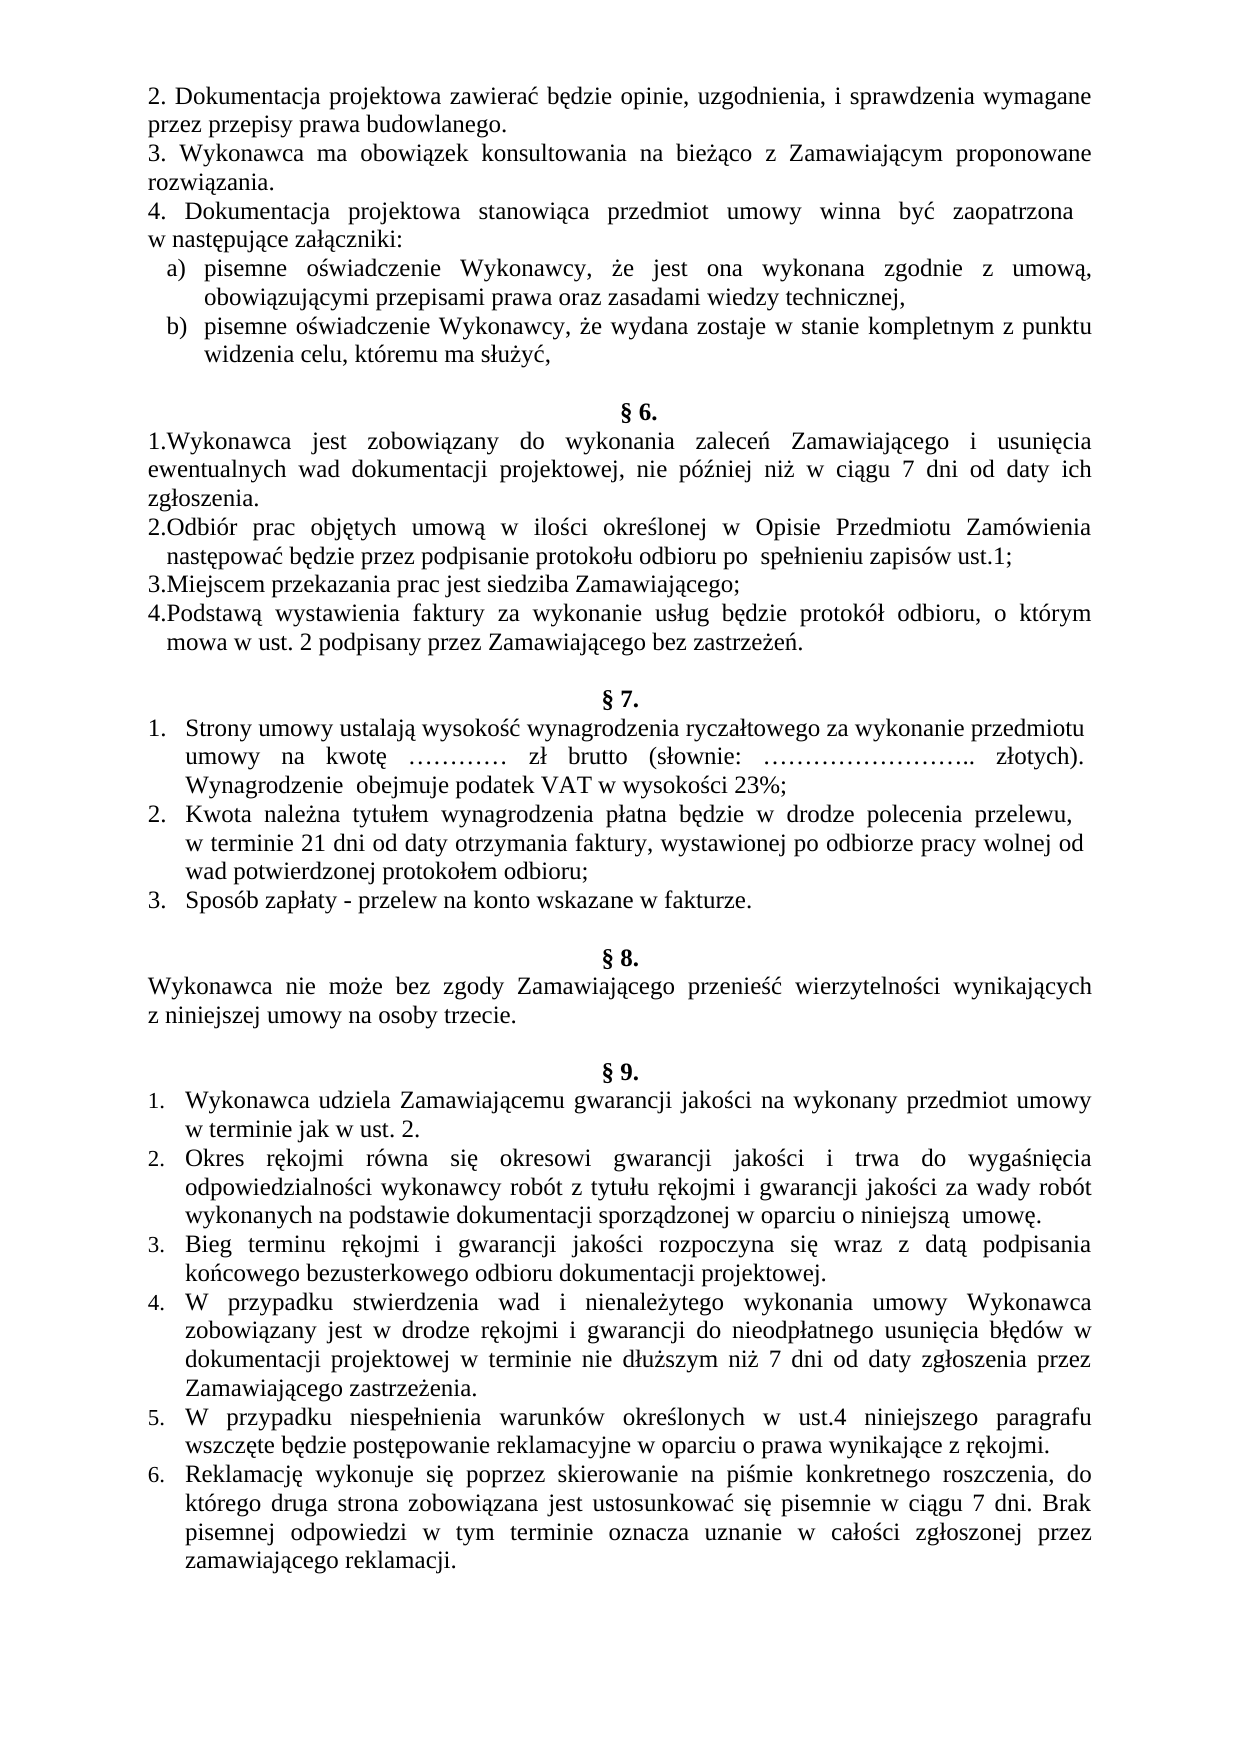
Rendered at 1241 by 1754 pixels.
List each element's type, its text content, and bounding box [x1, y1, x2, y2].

list W przypadku stwierdzenia wad i nienależytego wykonania umowy Wykonawca zobowiązany jest w drodze rękojmi i gwarancji do nieodpłatnego usunięcia błędów w dokumentacji projektowej w terminie nie dłuższym niż 7 dni od daty zgłoszenia przez Zamawiającego zastrzeżenia. [148, 1287, 1093, 1402]
text 4.Podstawą wystawienia faktury za wykonanie usług będzie protokół odbioru, o którym mowa w ust. 2 podpisany przez Zamawiającego bez zastrzeżeń. [148, 598, 1093, 656]
list W przypadku niespełnienia warunków określonych w ust.4 niniejszego paragrafu wszczęte będzie postępowanie reklamacyjne w oparciu o prawa wynikające z rękojmi. [148, 1402, 1093, 1459]
list Sposób zapłaty - przelew na konto wskazane w fakturze. [148, 885, 1085, 914]
list Wykonawca udziela Zamawiającemu gwarancji jakości na wykonany przedmiot umowy w terminie jak w ust. 2. [148, 1086, 1093, 1143]
text 3. Wykonawca ma obowiązek konsultowania na bieżąco z Zamawiającym proponowane rozwiązania. [148, 138, 1093, 196]
text 2.Odbiór prac objętych umową w ilości określonej w Opisie Przedmiotu Zamówienia następować będzie przez podpisanie protokołu odbioru po spełnieniu zapisów ust.1; [148, 512, 1093, 569]
text 1.Wykonawca jest zobowiązany do wykonania zaleceń Zamawiającego i usunięcia ewentualnych wad dokumentacji projektowej, nie później niż w ciągu 7 dni od daty ich zgłoszenia. [148, 426, 1093, 512]
list Reklamację wykonuje się poprzez skierowanie na piśmie konkretnego roszczenia, do którego druga strona zobowiązana jest ustosunkować się pisemnie w ciągu 7 dni. Brak pisemnej odpowiedzi w tym terminie oznacza uznanie w całości zgłoszonej przez zamawiającego reklamacji. [148, 1459, 1093, 1574]
list Strony umowy ustalają wysokość wynagrodzenia ryczałtowego za wykonanie przedmiotu umowy na kwotę ………… zł brutto (słownie: …………………….. złotych). Wynagrodzenie obejmuje podatek VAT w wysokości 23%; [148, 713, 1085, 799]
list pisemne oświadczenie Wykonawcy, że jest ona wykonana zgodnie z umową, obowiązującymi przepisami prawa oraz zasadami wiedzy technicznej, [166, 253, 1093, 311]
text § 8. [148, 943, 1093, 971]
list Bieg terminu rękojmi i gwarancji jakości rozpoczyna się wraz z datą podpisania końcowego bezusterkowego odbioru dokumentacji projektowej. [148, 1229, 1093, 1287]
text Wykonawca nie może bez zgody Zamawiającego przenieść wierzytelności wynikających z niniejszej umowy na osoby trzecie. [148, 971, 1093, 1029]
list Kwota należna tytułem wynagrodzenia płatna będzie w drodze polecenia przelewu, w terminie 21 dni od daty otrzymania faktury, wystawionej po odbiorze pracy wolnej od wad potwierdzonej protokołem odbioru; [148, 799, 1085, 885]
list pisemne oświadczenie Wykonawcy, że wydana zostaje w stanie kompletnym z punktu widzenia celu, któremu ma służyć, [166, 311, 1093, 368]
text § 7. [148, 684, 1093, 713]
text 2. Dokumentacja projektowa zawierać będzie opinie, uzgodnienia, i sprawdzenia wymagane przez przepisy prawa budowlanego. [148, 81, 1093, 138]
list Okres rękojmi równa się okresowi gwarancji jakości i trwa do wygaśnięcia odpowiedzialności wykonawcy robót z tytułu rękojmi i gwarancji jakości za wady robót wykonanych na podstawie dokumentacji sporządzonej w oparciu o niniejszą umowę. [148, 1143, 1093, 1229]
text § 6. [185, 397, 1093, 426]
text § 9. [148, 1057, 1093, 1086]
text 4. Dokumentacja projektowa stanowiąca przedmiot umowy winna być zaopatrzona w następujące załączniki: [148, 196, 1093, 253]
text 3.Miejscem przekazania prac jest siedziba Zamawiającego; [148, 569, 1093, 598]
